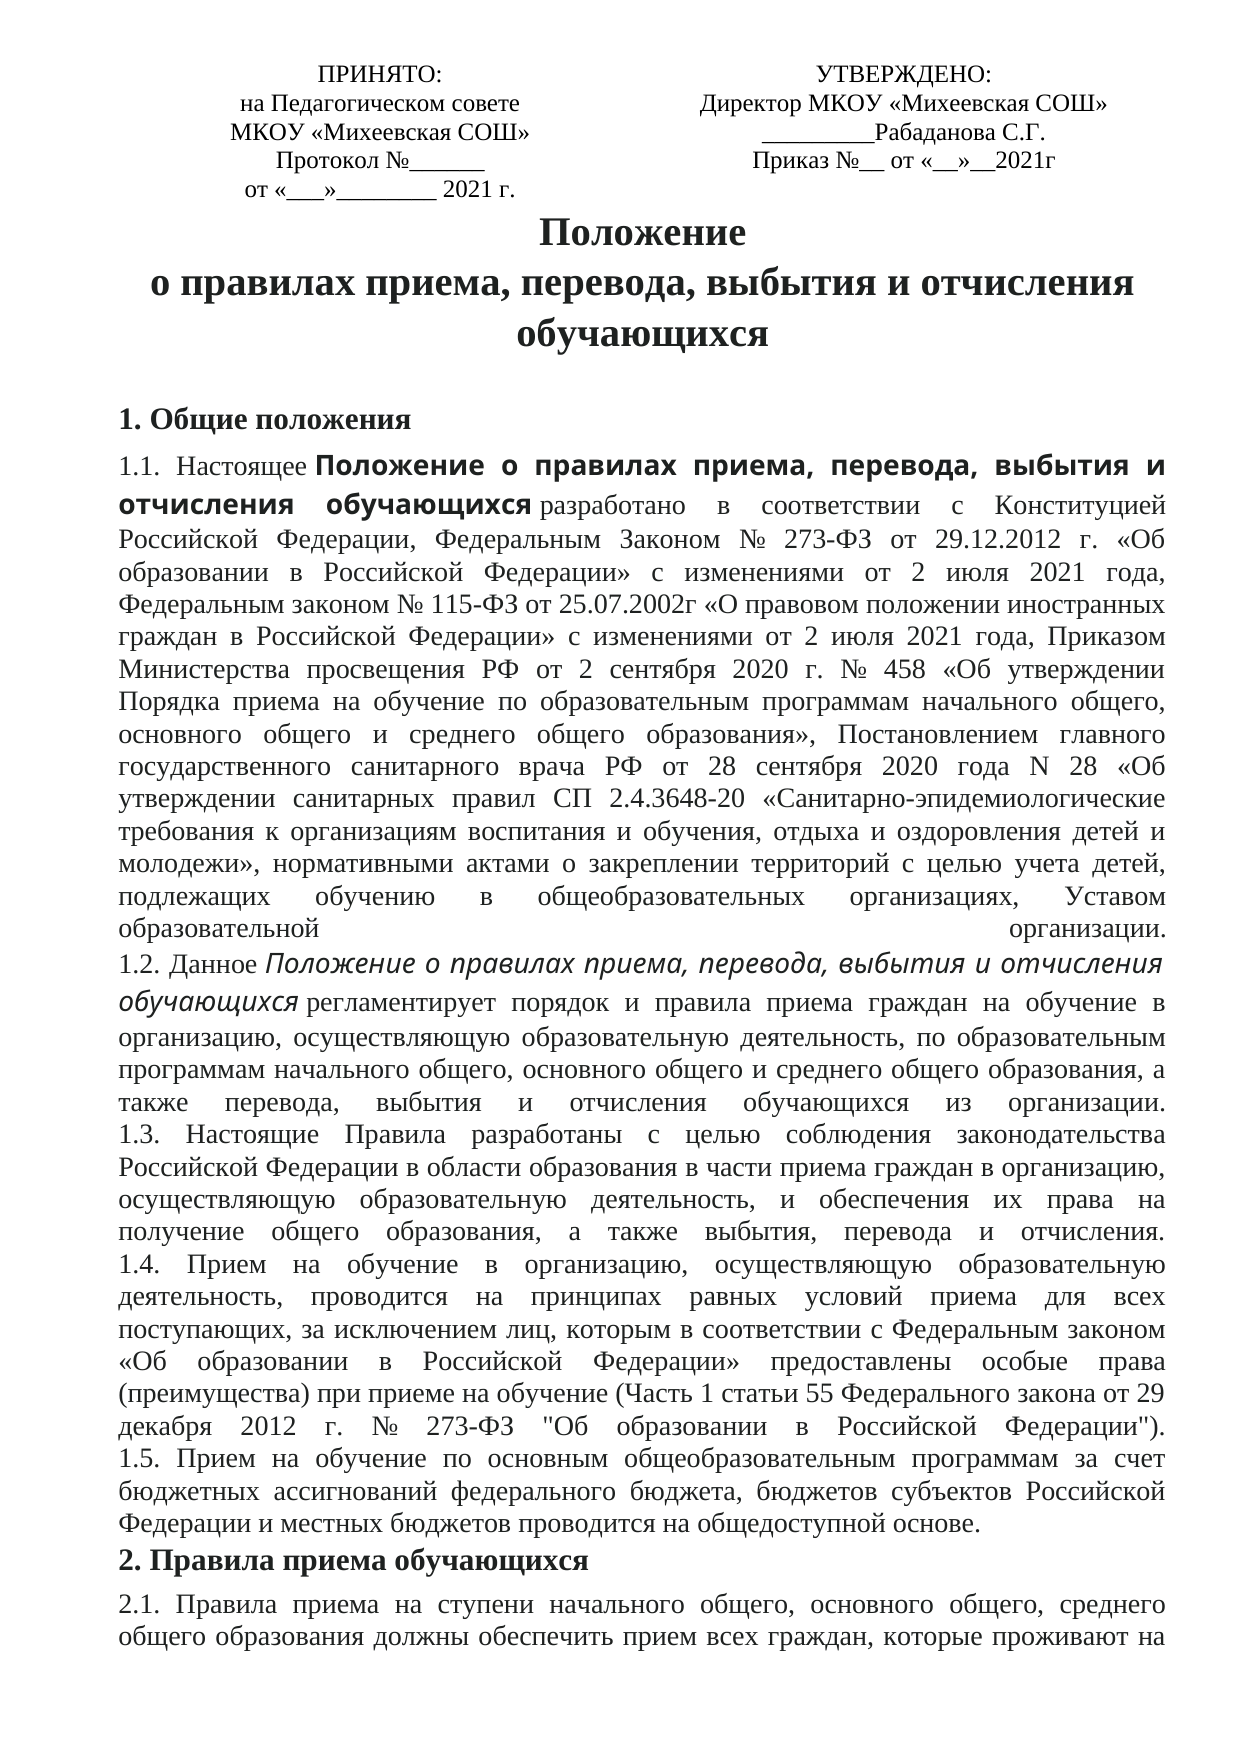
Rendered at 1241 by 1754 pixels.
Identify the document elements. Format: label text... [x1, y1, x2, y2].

table_header УТВЕРЖДЕНО: Директор МКОУ «Михеевская СОШ» _________Рабаданова С.Г. Приказ №__ от «__»__2021г [642, 59, 1166, 203]
text Положение о правилах приема, перевода, выбытия и отчисления обучающихся [118, 203, 1167, 355]
table_header ПРИНЯТО: на Педагогическом совете МКОУ «Михеевская СОШ» Протокол №______ от «___»________ 2021 г. [442, 59, 642, 203]
text 1.1. Настоящее Положение о правилах приема, перевода, выбытия и отчисления обучающихся разработано в соответствии с Конституцией Российской Федерации, Федеральным Законом № 273-ФЗ от 29.12.2012 г. «Об образовании в Российской Федерации» с изменениями от 2 июля 2021 года, Федеральным законом № 115-ФЗ от 25.07.2002г «О правовом положении иностранных граждан в Российской Федерации» с изменениями от 2 июля 2021 года, Приказом Министерства просвещения РФ от 2 сентября 2020 г. № 458 «Об утверждении Порядка приема на обучение по образовательным программам начального общего, основного общего и среднего общего образования», Постановлением главного государственного санитарного врача РФ от 28 сентября 2020 года N 28 «Об утверждении санитарных правил СП 2.4.3648-20 «Санитарно-эпидемиологические требования к организациям воспитания и обучения, отдыха и оздоровления детей и молодежи», нормативными актами о закреплении территорий с целью учета детей, подлежащих обучению в общеобразовательных организациях, Уставом образовательной организации. 1.2. Данное Положение о правилах приема, перевода, выбытия и отчисления обучающихся регламентирует порядок и правила приема граждан на обучение в организацию, осуществляющую образовательную деятельность, по образовательным программам начального общего, основного общего и среднего общего образования, а также перевода, выбытия и отчисления обучающихся из организации. 1.3. Настоящие Правила разработаны с целью соблюдения законодательства Российской Федерации в области образования в части приема граждан в организацию, осуществляющую образовательную деятельность, и обеспечения их права на получение общего образования, а также выбытия, перевода и отчисления. 1.4. Прием на обучение в организацию, осуществляющую образовательную деятельность, проводится на принципах равных условий приема для всех поступающих, за исключением лиц, которым в соответствии с Федеральным законом «Об образовании в Российской Федерации» предоставлены особые права (преимущества) при приеме на обучение (Часть 1 статьи 55 Федерального закона от 29 декабря 2012 г. № 273-ФЗ "Об образовании в Российской Федерации"). 1.5. Прием на обучение по основным общеобразовательным программам за счет бюджетных ассигнований федерального бюджета, бюджетов субъектов Российской Федерации и местных бюджетов проводится на общедоступной основе. [118, 446, 1167, 1538]
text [118, 1587, 1167, 1652]
table_header ПРИНЯТО: на Педагогическом совете МКОУ «Михеевская СОШ» Протокол №______ от «___»________ 2021 г. [118, 59, 318, 203]
text 2. Правила приема обучающихся [118, 1538, 1167, 1577]
text 1. Общие положения [118, 397, 1167, 436]
